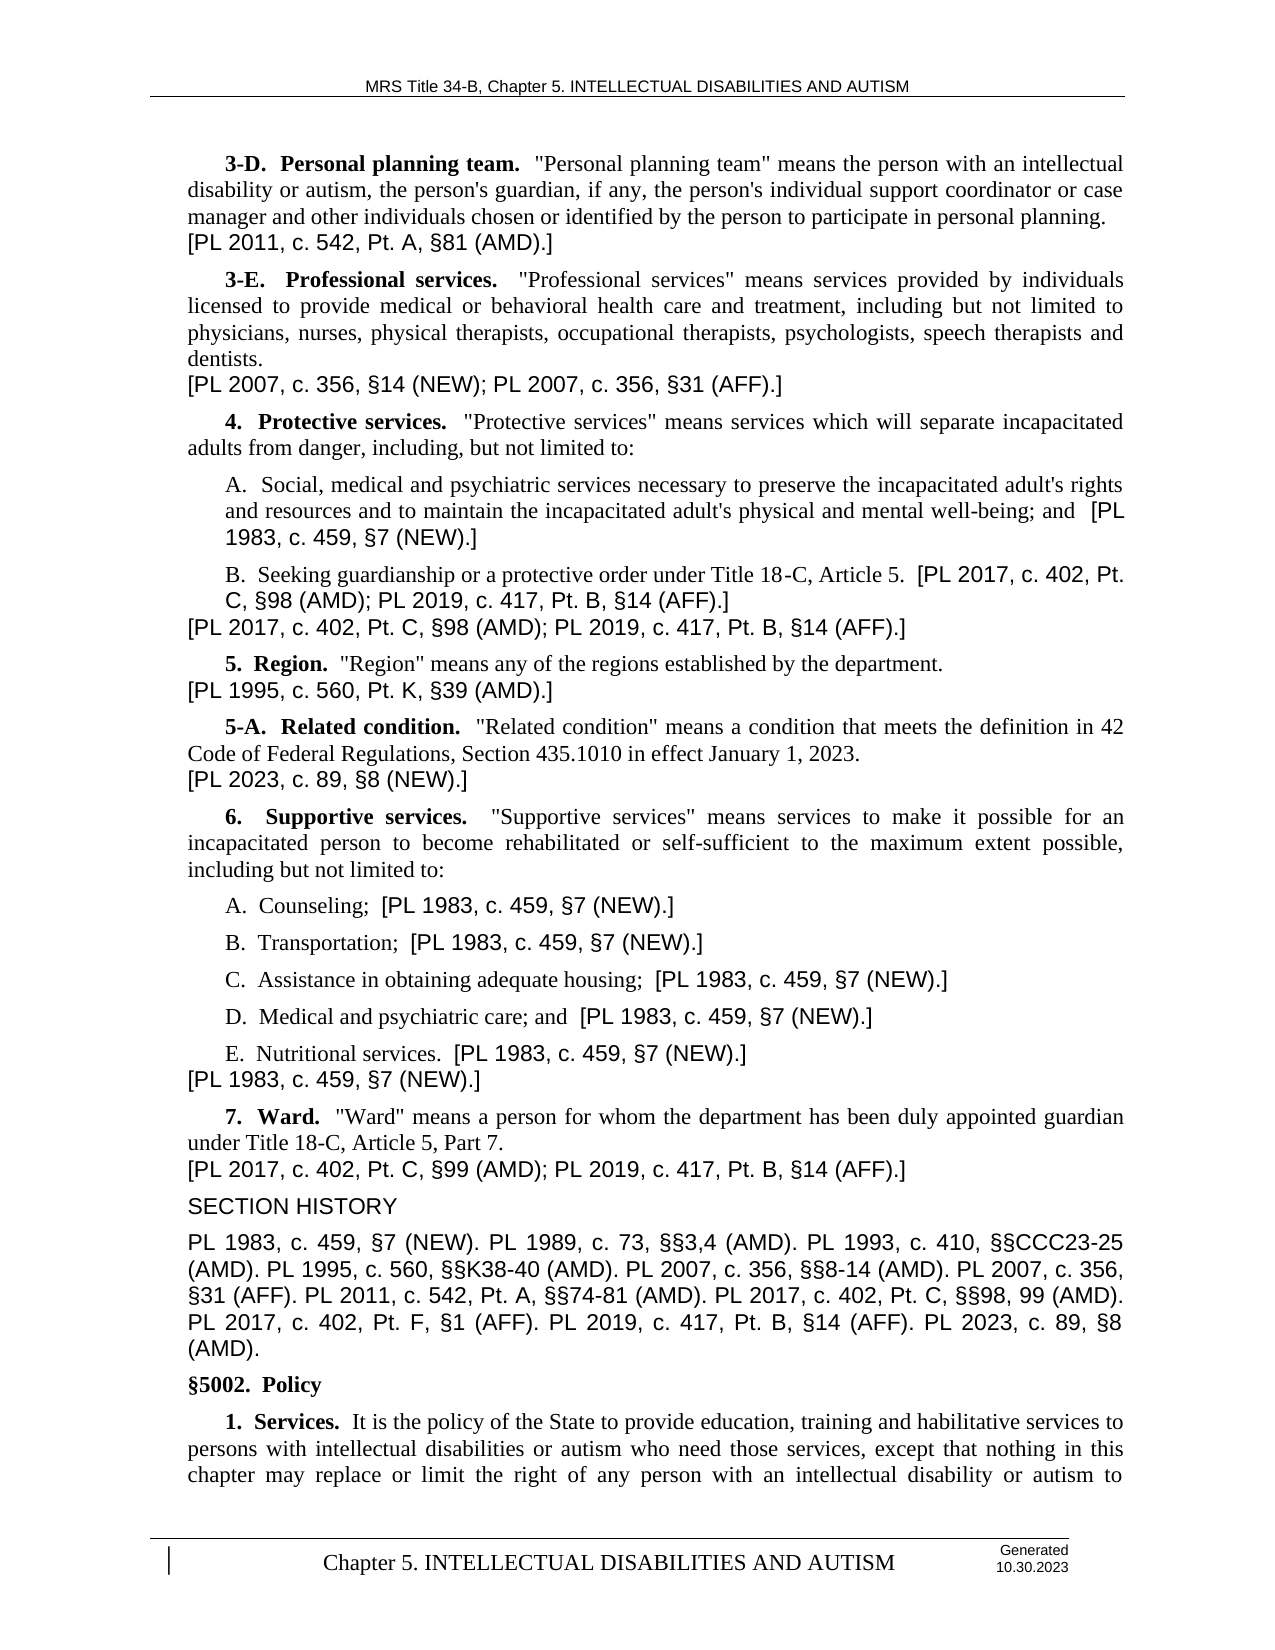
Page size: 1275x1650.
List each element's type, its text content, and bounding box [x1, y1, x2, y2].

text [PL 2017, c. 402, Pt. C, §99 (AMD); PL 2019, c. 417, Pt. B, §14 (AFF).] [187, 1156, 1125, 1182]
text [PL 1983, c. 459, §7 (NEW).] [187, 1066, 1125, 1093]
text SECTION HISTORY [187, 1193, 1125, 1219]
text B. Transportation; [PL 1983, c. 459, §7 (NEW).] [225, 929, 1125, 956]
text D. Medical and psychiatric care; and [PL 1983, c. 459, §7 (NEW).] [225, 1003, 1125, 1029]
text 3-E. Professional services. "Professional services" means services provided by individuals licensed to provide medical or behavioral health care and treatment, including but not limited to physicians, nurses, physical therapists, occupational therapists, psychologists, speech therapists and dentists. [187, 266, 1125, 371]
text 7. Ward. "Ward" means a person for whom the department has been duly appointed guardian under Title 18‑C, Article 5, Part 7. [187, 1103, 1125, 1156]
text [PL 2017, c. 402, Pt. C, §98 (AMD); PL 2019, c. 417, Pt. B, §14 (AFF).] [187, 613, 1125, 640]
text B. Seeking guardianship or a protective order under Title 18‑C, Article 5. [PL 2017, c. 402, Pt. C, §98 (AMD); PL 2019, c. 417, Pt. B, §14 (AFF).] [225, 561, 1125, 613]
text A. Counseling; [PL 1983, c. 459, §7 (NEW).] [225, 892, 1125, 919]
text A. Social, medical and psychiatric services necessary to preserve the incapacitated adult's rights and resources and to maintain the incapacitated adult's physical and mental well-being; and [PL 1983, c. 459, §7 (NEW).] [225, 471, 1125, 550]
text [PL 2011, c. 542, Pt. A, §81 (AMD).] [187, 229, 1125, 255]
text PL 1983, c. 459, §7 (NEW). PL 1989, c. 73, §§3,4 (AMD). PL 1993, c. 410, §§CCC23-25 (AMD). PL 1995, c. 560, §§K38-40 (AMD). PL 2007, c. 356, §§8-14 (AMD). PL 2007, c. 356, §31 (AFF). PL 2011, c. 542, Pt. A, §§74-81 (AMD). PL 2017, c. 402, Pt. C, §§98, 99 (AMD). PL 2017, c. 402, Pt. F, §1 (AFF). PL 2019, c. 417, Pt. B, §14 (AFF). PL 2023, c. 89, §8 (AMD). [187, 1229, 1125, 1361]
text [PL 2023, c. 89, §8 (NEW).] [187, 766, 1125, 792]
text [187, 1408, 1125, 1487]
text 6. Supportive services. "Supportive services" means services to make it possible for an incapacitated person to become rehabilitated or self-sufficient to the maximum extent possible, including but not limited to: [187, 803, 1125, 882]
text 4. Protective services. "Protective services" means services which will separate incapacitated adults from danger, including, but not limited to: [187, 408, 1125, 461]
text [PL 2007, c. 356, §14 (NEW); PL 2007, c. 356, §31 (AFF).] [187, 371, 1125, 398]
text C. Assistance in obtaining adequate housing; [PL 1983, c. 459, §7 (NEW).] [225, 966, 1125, 993]
text 3-D. Personal planning team. "Personal planning team" means the person with an intellectual disability or autism, the person's guardian, if any, the person's individual support coordinator or case manager and other individuals chosen or identified by the person to participate in personal planning. [187, 150, 1125, 229]
text 5. Region. "Region" means any of the regions established by the department. [187, 650, 1125, 677]
text 5-A. Related condition. "Related condition" means a condition that meets the definition in 42 Code of Federal Regulations, Section 435.1010 in effect January 1, 2023. [187, 713, 1125, 766]
text §5002. Policy [187, 1372, 1125, 1398]
text E. Nutritional services. [PL 1983, c. 459, §7 (NEW).] [225, 1040, 1125, 1066]
text [PL 1995, c. 560, Pt. K, §39 (AMD).] [187, 677, 1125, 703]
